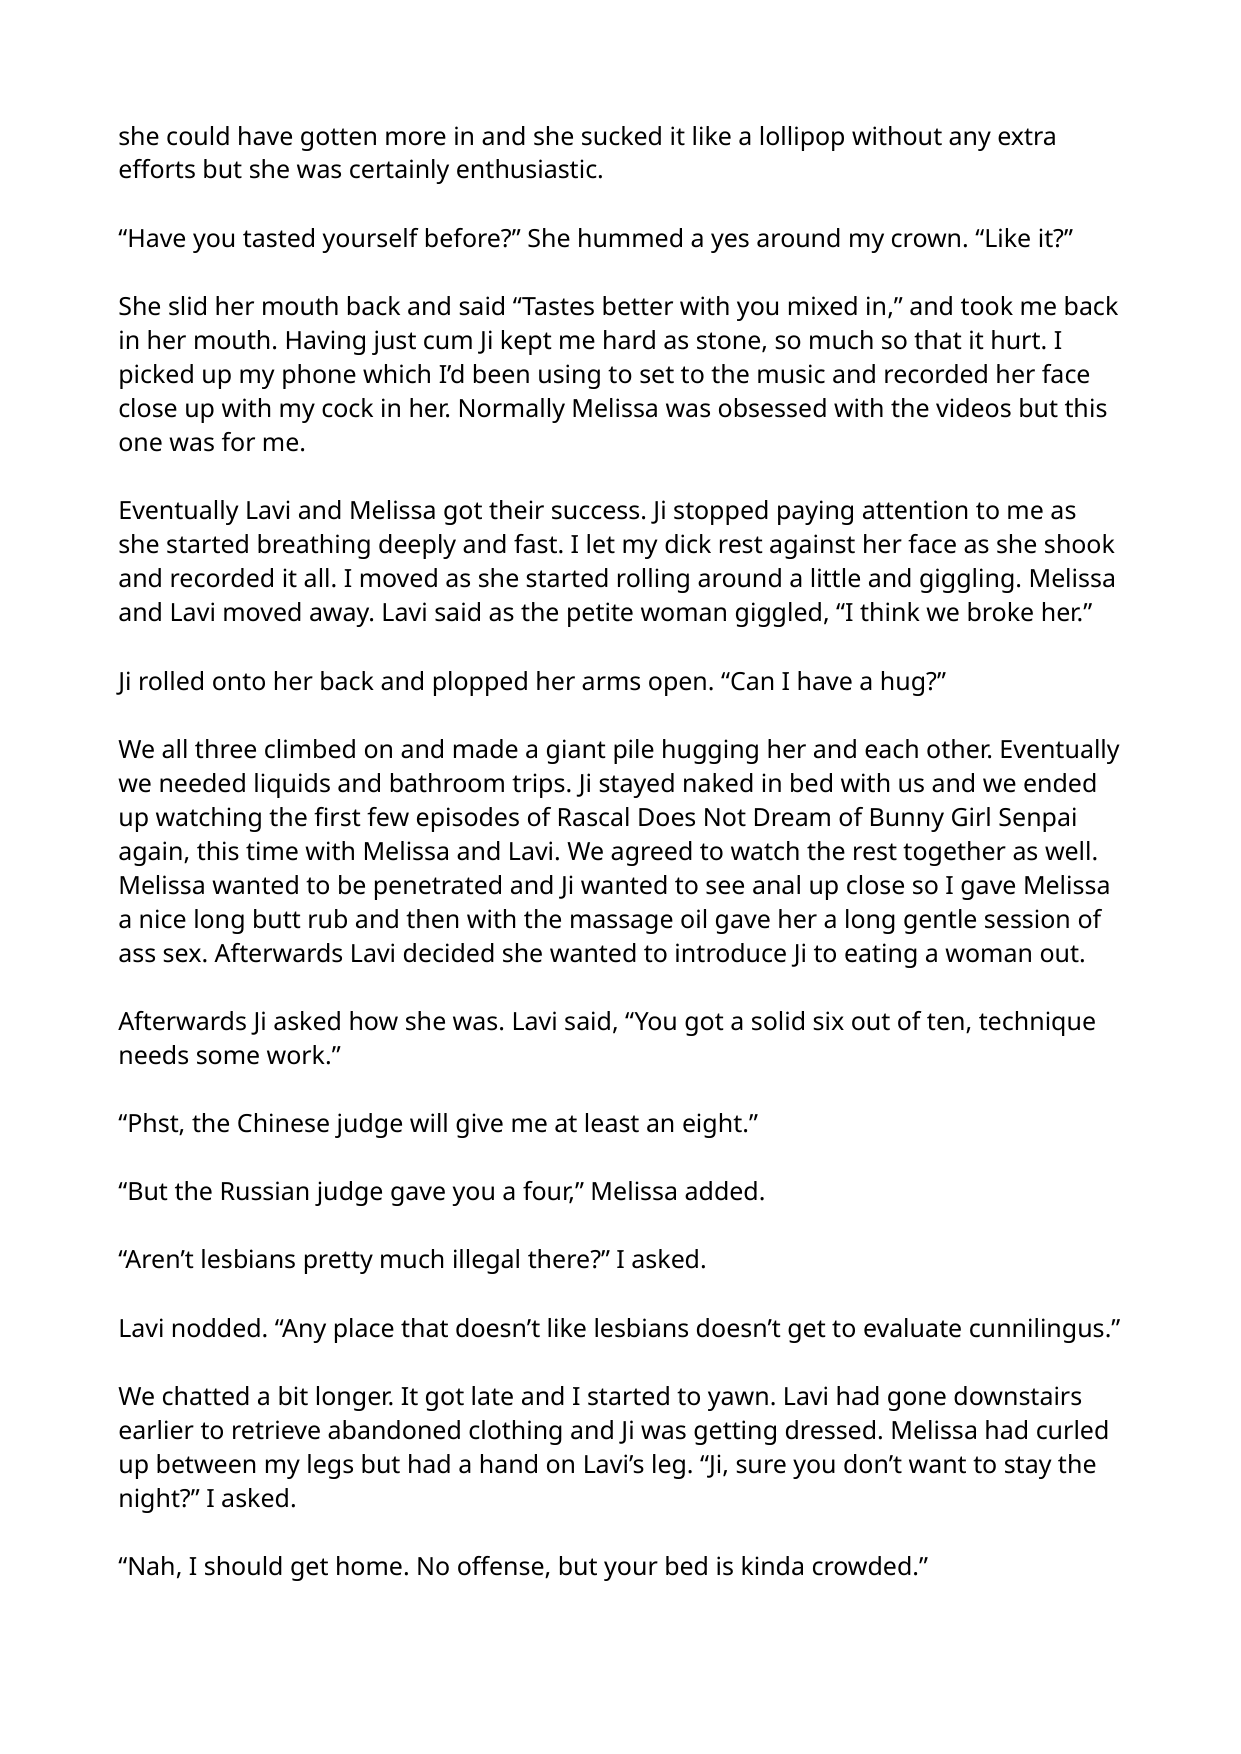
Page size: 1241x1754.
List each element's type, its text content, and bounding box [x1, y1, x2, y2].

text She slid her mouth back and said “Tastes better with you mixed in,” and took me back in her mouth. Having just cum Ji kept me hard as stone, so much so that it hurt. I picked up my phone which I’d been using to set to the music and recorded her face close up with my cock in her. Normally Melissa was obsessed with the videos but this one was for me. [118, 288, 1122, 459]
text Ji rolled onto her back and plopped her arms open. “Can I have a hug?” [118, 663, 1122, 697]
text Afterwards Ji asked how she was. Lavi said, “You got a solid six out of ten, technique needs some work.” [118, 1004, 1122, 1072]
text “But the Russian judge gave you a four,” Melissa added. [118, 1174, 1122, 1208]
text “Phst, the Chinese judge will give me at least an eight.” [118, 1106, 1122, 1140]
text “Have you tasted yourself before?” She hummed a yes around my crown. “Like it?” [118, 220, 1122, 254]
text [118, 118, 1122, 186]
text “Nah, I should get home. No offense, but your bed is kinda crowded.” [118, 1549, 1122, 1583]
text We chatted a bit longer. It got late and I started to yawn. Lavi had gone downstairs earlier to retrieve abandoned clothing and Ji was getting dressed. Melissa had curled up between my legs but had a hand on Lavi’s leg. “Ji, sure you don’t want to stay the night?” I asked. [118, 1378, 1122, 1515]
text Eventually Lavi and Melissa got their success. Ji stopped paying attention to me as she started breathing deeply and fast. I let my dick rest against her face as she shook and recorded it all. I moved as she started rolling around a little and giggling. Melissa and Lavi moved away. Lavi said as the petite woman giggled, “I think we broke her.” [118, 493, 1122, 629]
text We all three climbed on and made a giant pile hugging her and each other. Eventually we needed liquids and bathroom trips. Ji stayed naked in bed with us and we ended up watching the first few episodes of Rascal Does Not Dream of Bunny Girl Senpai again, this time with Melissa and Lavi. We agreed to watch the rest together as well. Melissa wanted to be penetrated and Ji wanted to see anal up close so I gave Melissa a nice long butt rub and then with the massage oil gave her a long gentle session of ass sex. Afterwards Lavi decided she wanted to introduce Ji to eating a woman out. [118, 731, 1122, 970]
text “Aren’t lesbians pretty much illegal there?” I asked. [118, 1242, 1122, 1276]
text Lavi nodded. “Any place that doesn’t like lesbians doesn’t get to evaluate cunnilingus.” [118, 1310, 1122, 1344]
